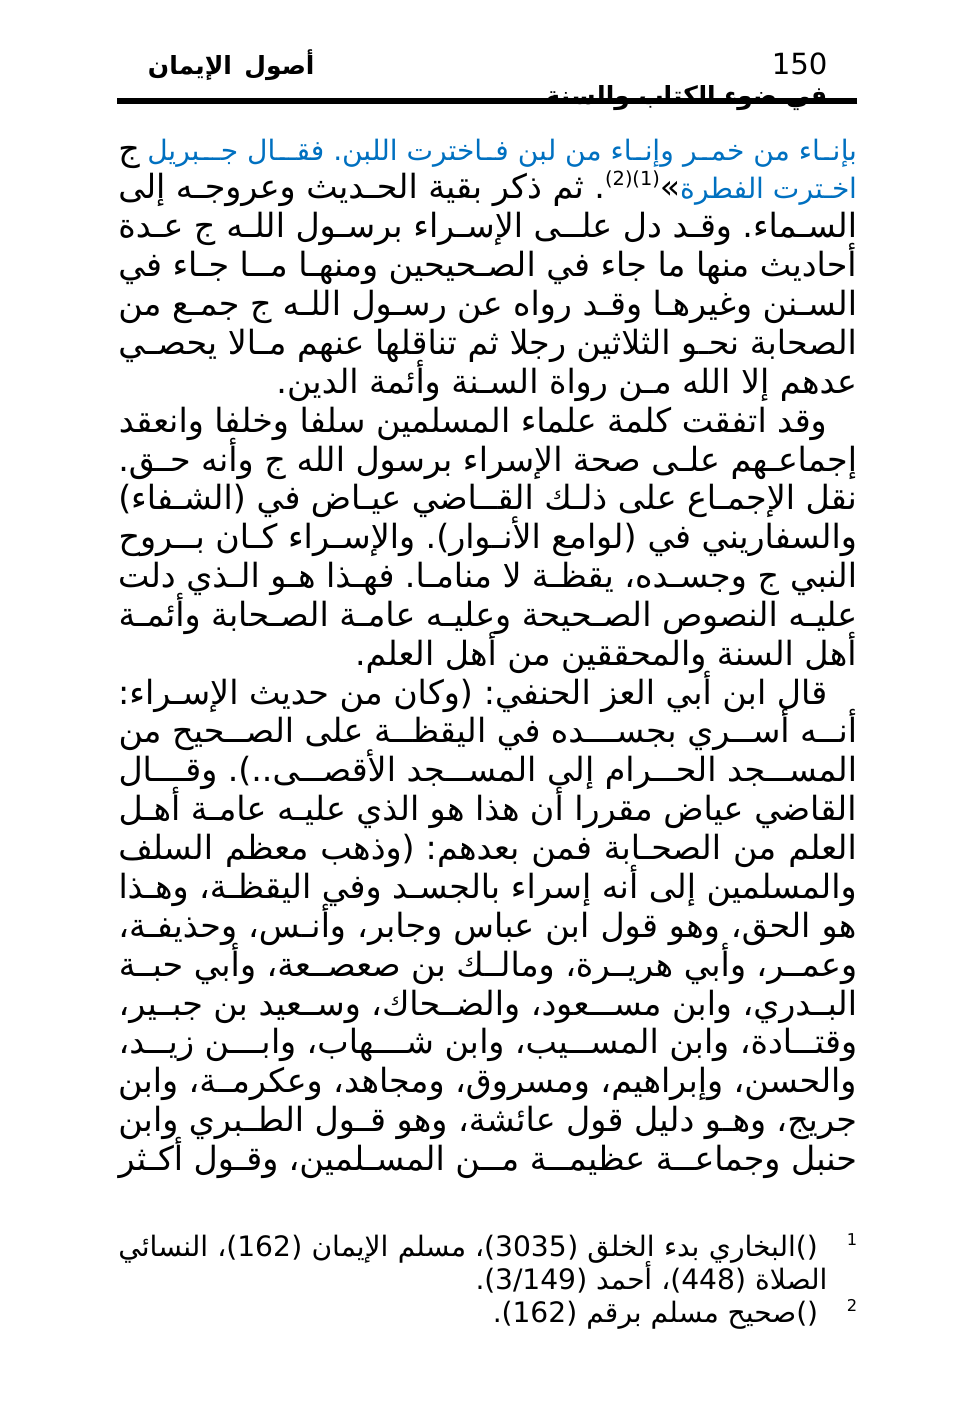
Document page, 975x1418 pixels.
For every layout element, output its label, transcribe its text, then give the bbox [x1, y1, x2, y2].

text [118, 129, 857, 401]
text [118, 673, 857, 1178]
text وقد اتفقت كلمة علماء المسلمين سلفا وخلفا وانعقد إجماعـهم علـى صحة الإسراء برسول الله ج وأنه حق. نقل الإجماع على ذلك القـاضي عياض في (الشفاء) والسفاريني في (لوامع الأنوار). والإسراء كان بـروح النبي ج وجسده، يقظة لا مناما. فهذا هو الذي دلت عليـه النصوص الصحيحة وعليه عامة الصحابة وأئمة أهل السنة والمحققين من أهل العلم. [118, 401, 857, 673]
